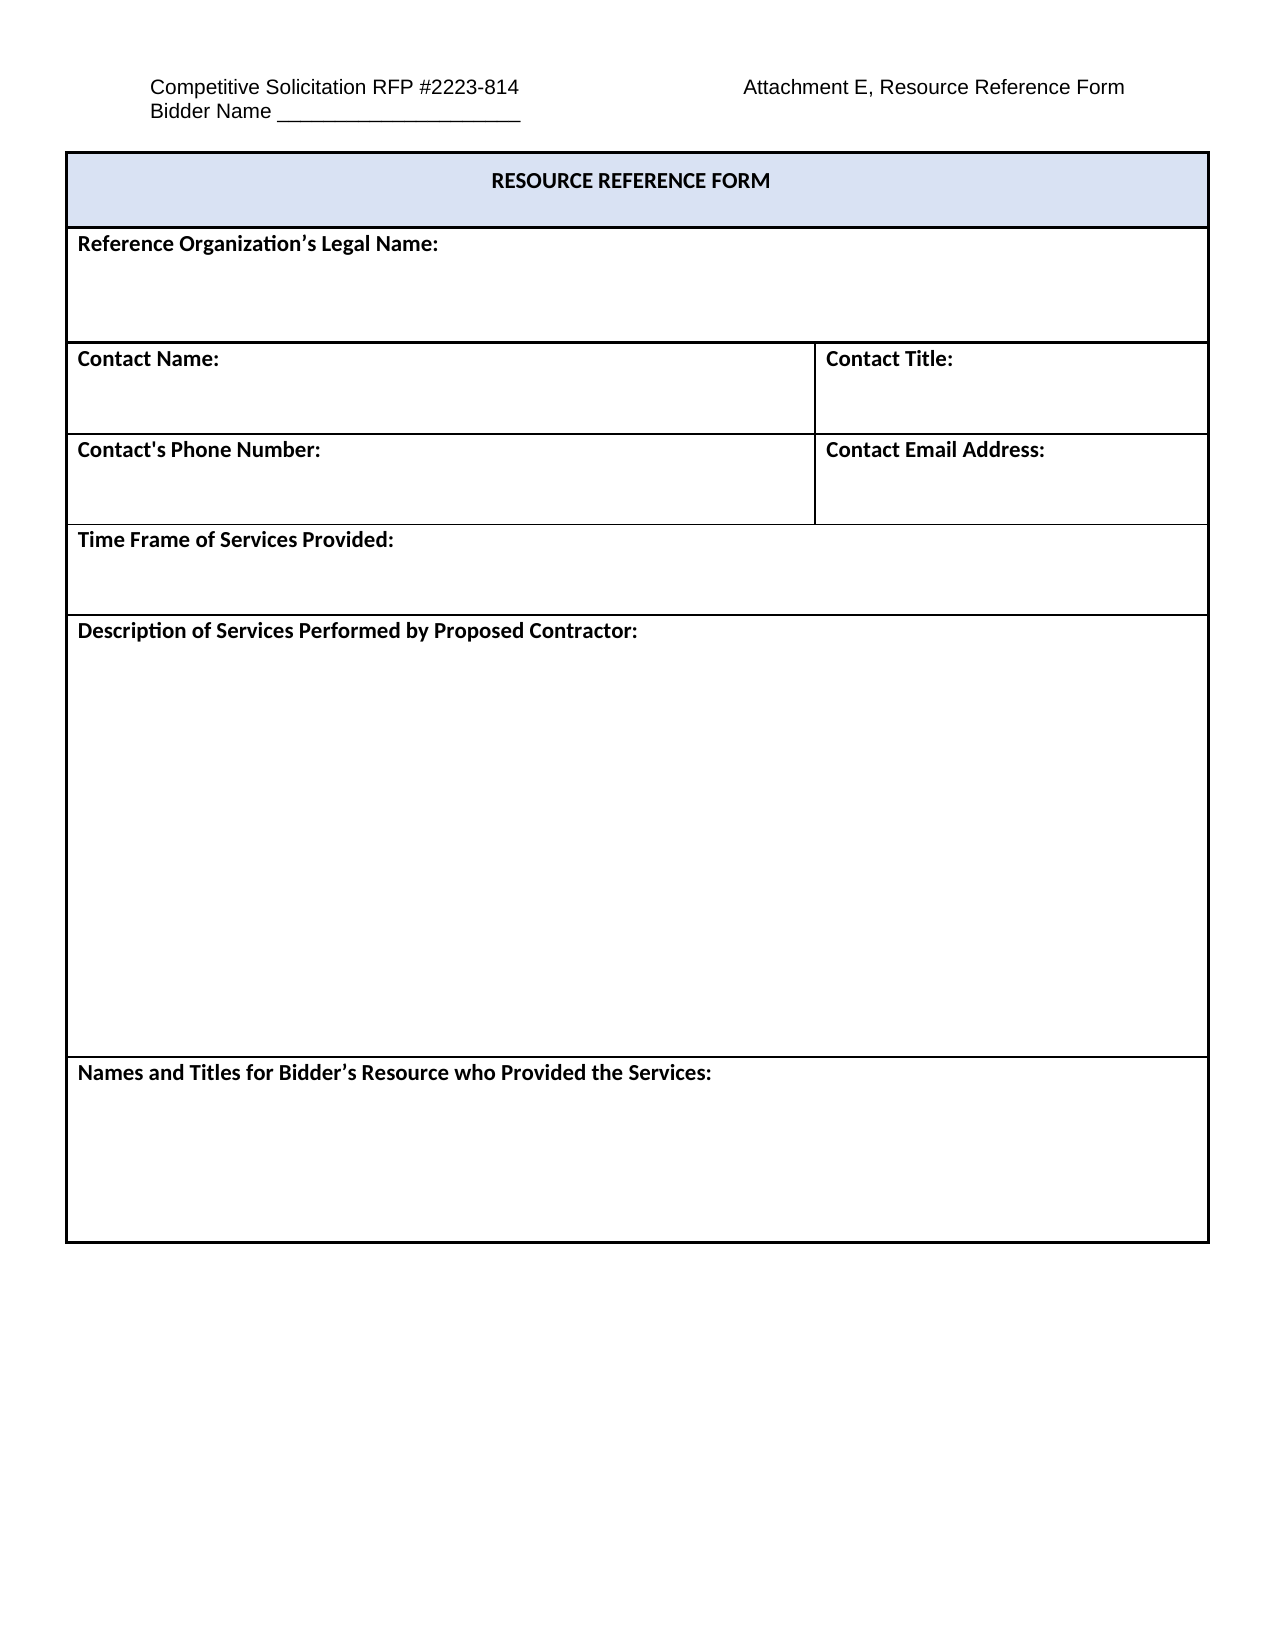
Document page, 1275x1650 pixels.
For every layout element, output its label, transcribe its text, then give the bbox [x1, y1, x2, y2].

table_cell Contact Email Address: [816, 435, 1207, 524]
table_cell Reference Organization’s Legal Name: [68, 229, 1207, 341]
table_cell Description of Services Performed by Proposed Contractor: [68, 616, 1207, 1056]
table_cell Contact's Phone Number: [68, 435, 814, 524]
table_header RESOURCE REFERENCE FORM [68, 154, 1207, 226]
table_cell Time Frame of Services Provided: [68, 525, 1207, 614]
table_cell Contact Name: [68, 344, 814, 433]
table_cell Contact Title: [816, 344, 1207, 433]
table_cell Names and Titles for Bidder’s Resource who Provided the Services: [68, 1058, 1207, 1241]
